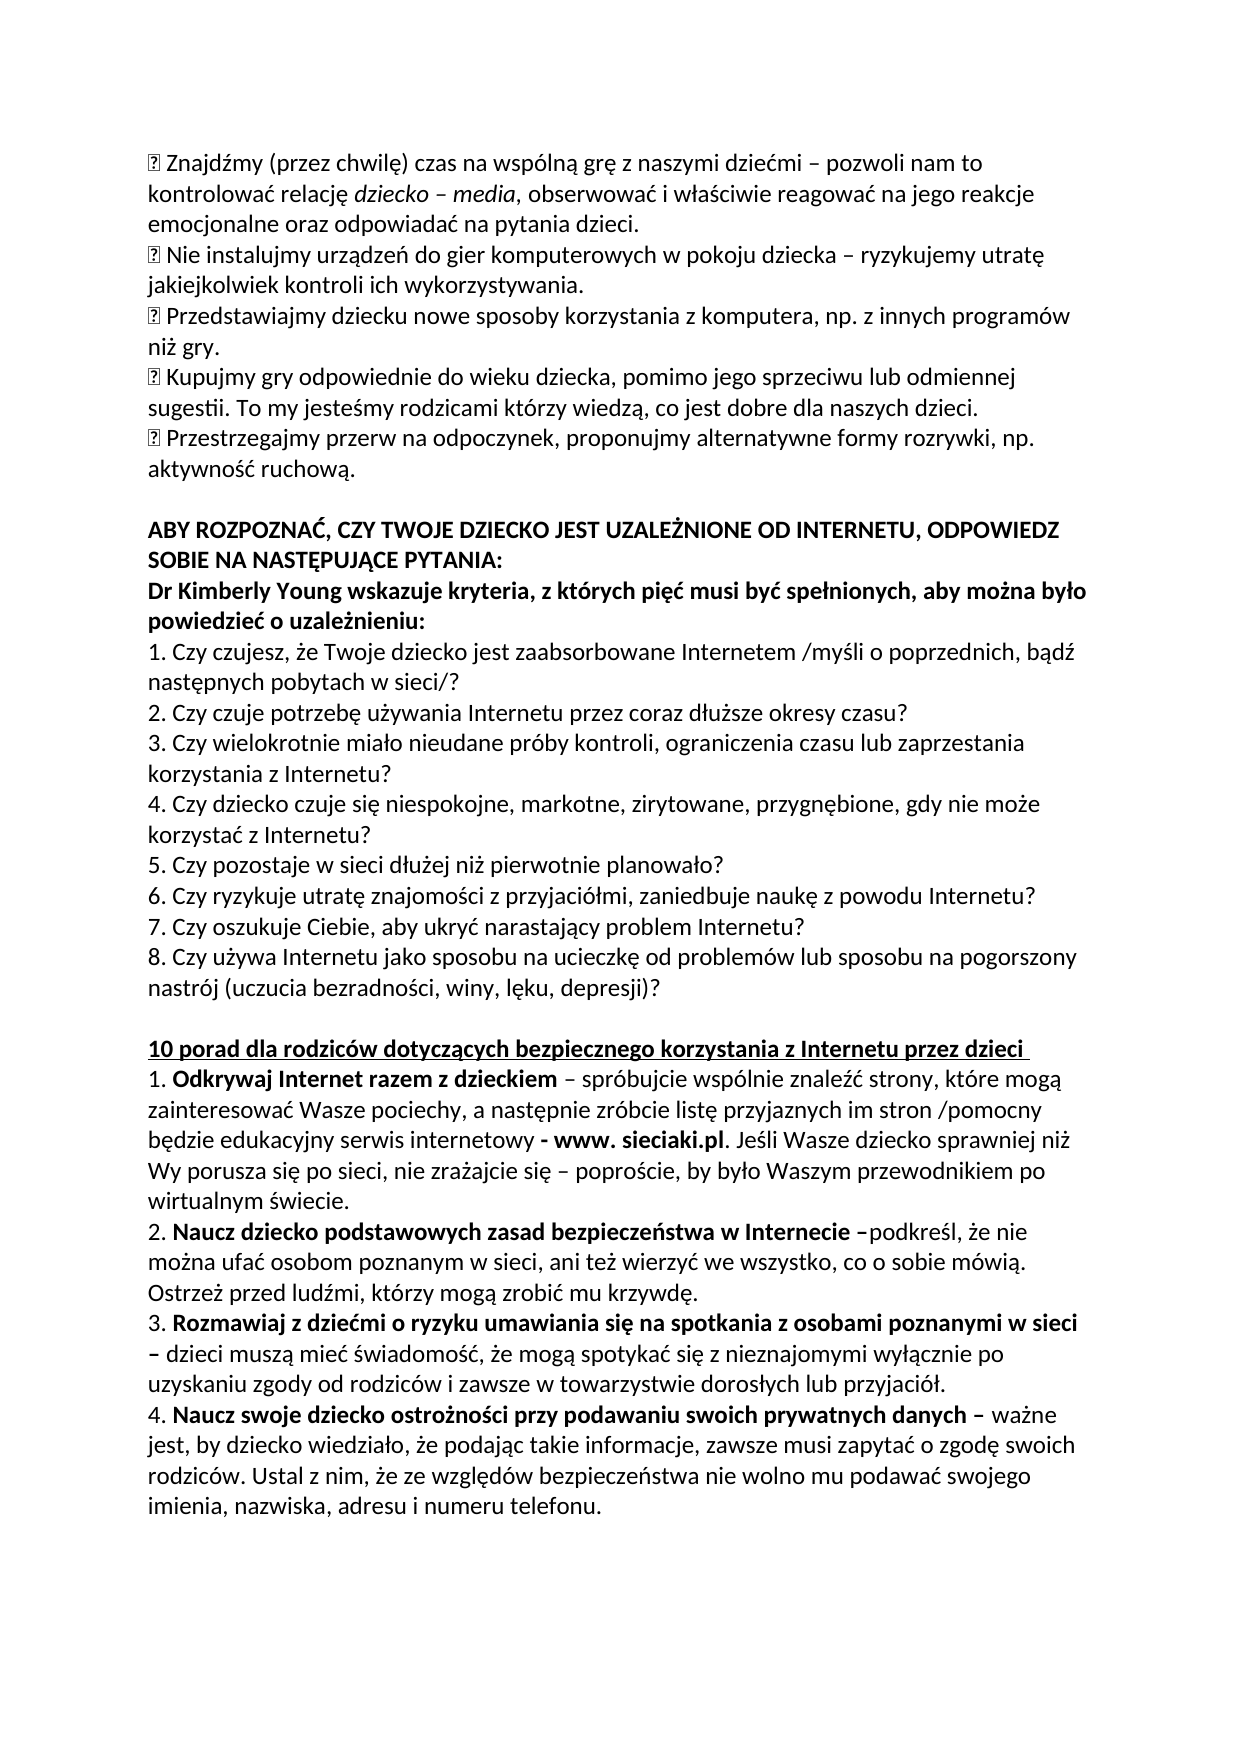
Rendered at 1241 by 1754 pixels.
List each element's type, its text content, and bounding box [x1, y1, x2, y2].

text 8. Czy używa Internetu jako sposobu na ucieczkę od problemów lub sposobu na pogorszony nastrój (uczucia bezradności, winy, lęku, depresji)? [148, 941, 1093, 1002]
text  Przedstawiajmy dziecku nowe sposoby korzystania z komputera, np. z innych programów niż gry. [148, 300, 1093, 361]
text  Przestrzegajmy przerw na odpoczynek, proponujmy alternatywne formy rozrywki, np. aktywność ruchową. [148, 422, 1093, 483]
text  Znajdźmy (przez chwilę) czas na wspólną grę z naszymi dziećmi – pozwoli nam to kontrolować relację dziecko – media, obserwować i właściwie reagować na jego reakcje emocjonalne oraz odpowiadać na pytania dzieci. [148, 148, 1093, 239]
text 4. Naucz swoje dziecko ostrożności przy podawaniu swoich prywatnych danych – ważne jest, by dziecko wiedziało, że podając takie informacje, zawsze musi zapytać o zgodę swoich rodziców. Ustal z nim, że ze względów bezpieczeństwa nie wolno mu podawać swojego imienia, nazwiska, adresu i numeru telefonu. [148, 1399, 1093, 1521]
text 3. Czy wielokrotnie miało nieudane próby kontroli, ograniczenia czasu lub zaprzestania korzystania z Internetu? [148, 727, 1093, 788]
text 10 porad dla rodziców dotyczących bezpiecznego korzystania z Internetu przez dzieci [148, 1033, 1093, 1063]
text  Kupujmy gry odpowiednie do wieku dziecka, pomimo jego sprzeciwu lub odmiennej sugestii. To my jesteśmy rodzicami którzy wiedzą, co jest dobre dla naszych dzieci. [148, 361, 1093, 422]
text 5. Czy pozostaje w sieci dłużej niż pierwotnie planowało? [148, 849, 1093, 880]
text ABY ROZPOZNAĆ, CZY TWOJE DZIECKO JEST UZALEŻNIONE OD INTERNETU, ODPOWIEDZ SOBIE NA NASTĘPUJĄCE PYTANIA: [148, 514, 1093, 575]
text 7. Czy oszukuje Ciebie, aby ukryć narastający problem Internetu? [148, 911, 1093, 941]
text  Nie instalujmy urządzeń do gier komputerowych w pokoju dziecka – ryzykujemy utratę jakiejkolwiek kontroli ich wykorzystywania. [148, 239, 1093, 300]
text Dr Kimberly Young wskazuje kryteria, z których pięć musi być spełnionych, aby można było powiedzieć o uzależnieniu: [148, 575, 1093, 636]
text 1. Odkrywaj Internet razem z dzieckiem – spróbujcie wspólnie znaleźć strony, które mogą zainteresować Wasze pociechy, a następnie zróbcie listę przyjaznych im stron /pomocny będzie edukacyjny serwis internetowy - www. sieciaki.pl. Jeśli Wasze dziecko sprawniej niż Wy porusza się po sieci, nie zrażajcie się – poproście, by było Waszym przewodnikiem po wirtualnym świecie. [148, 1063, 1093, 1216]
text 6. Czy ryzykuje utratę znajomości z przyjaciółmi, zaniedbuje naukę z powodu Internetu? [148, 880, 1093, 911]
text 2. Naucz dziecko podstawowych zasad bezpieczeństwa w Internecie –podkreśl, że nie można ufać osobom poznanym w sieci, ani też wierzyć we wszystko, co o sobie mówią. Ostrzeż przed ludźmi, którzy mogą zrobić mu krzywdę. [148, 1216, 1093, 1307]
text 3. Rozmawiaj z dziećmi o ryzyku umawiania się na spotkania z osobami poznanymi w sieci – dzieci muszą mieć świadomość, że mogą spotykać się z nieznajomymi wyłącznie po uzyskaniu zgody od rodziców i zawsze w towarzystwie dorosłych lub przyjaciół. [148, 1307, 1093, 1399]
text 1. Czy czujesz, że Twoje dziecko jest zaabsorbowane Internetem /myśli o poprzednich, bądź następnych pobytach w sieci/? [148, 636, 1093, 697]
text 4. Czy dziecko czuje się niespokojne, markotne, zirytowane, przygnębione, gdy nie może korzystać z Internetu? [148, 788, 1093, 849]
text 2. Czy czuje potrzebę używania Internetu przez coraz dłuższe okresy czasu? [148, 697, 1093, 727]
